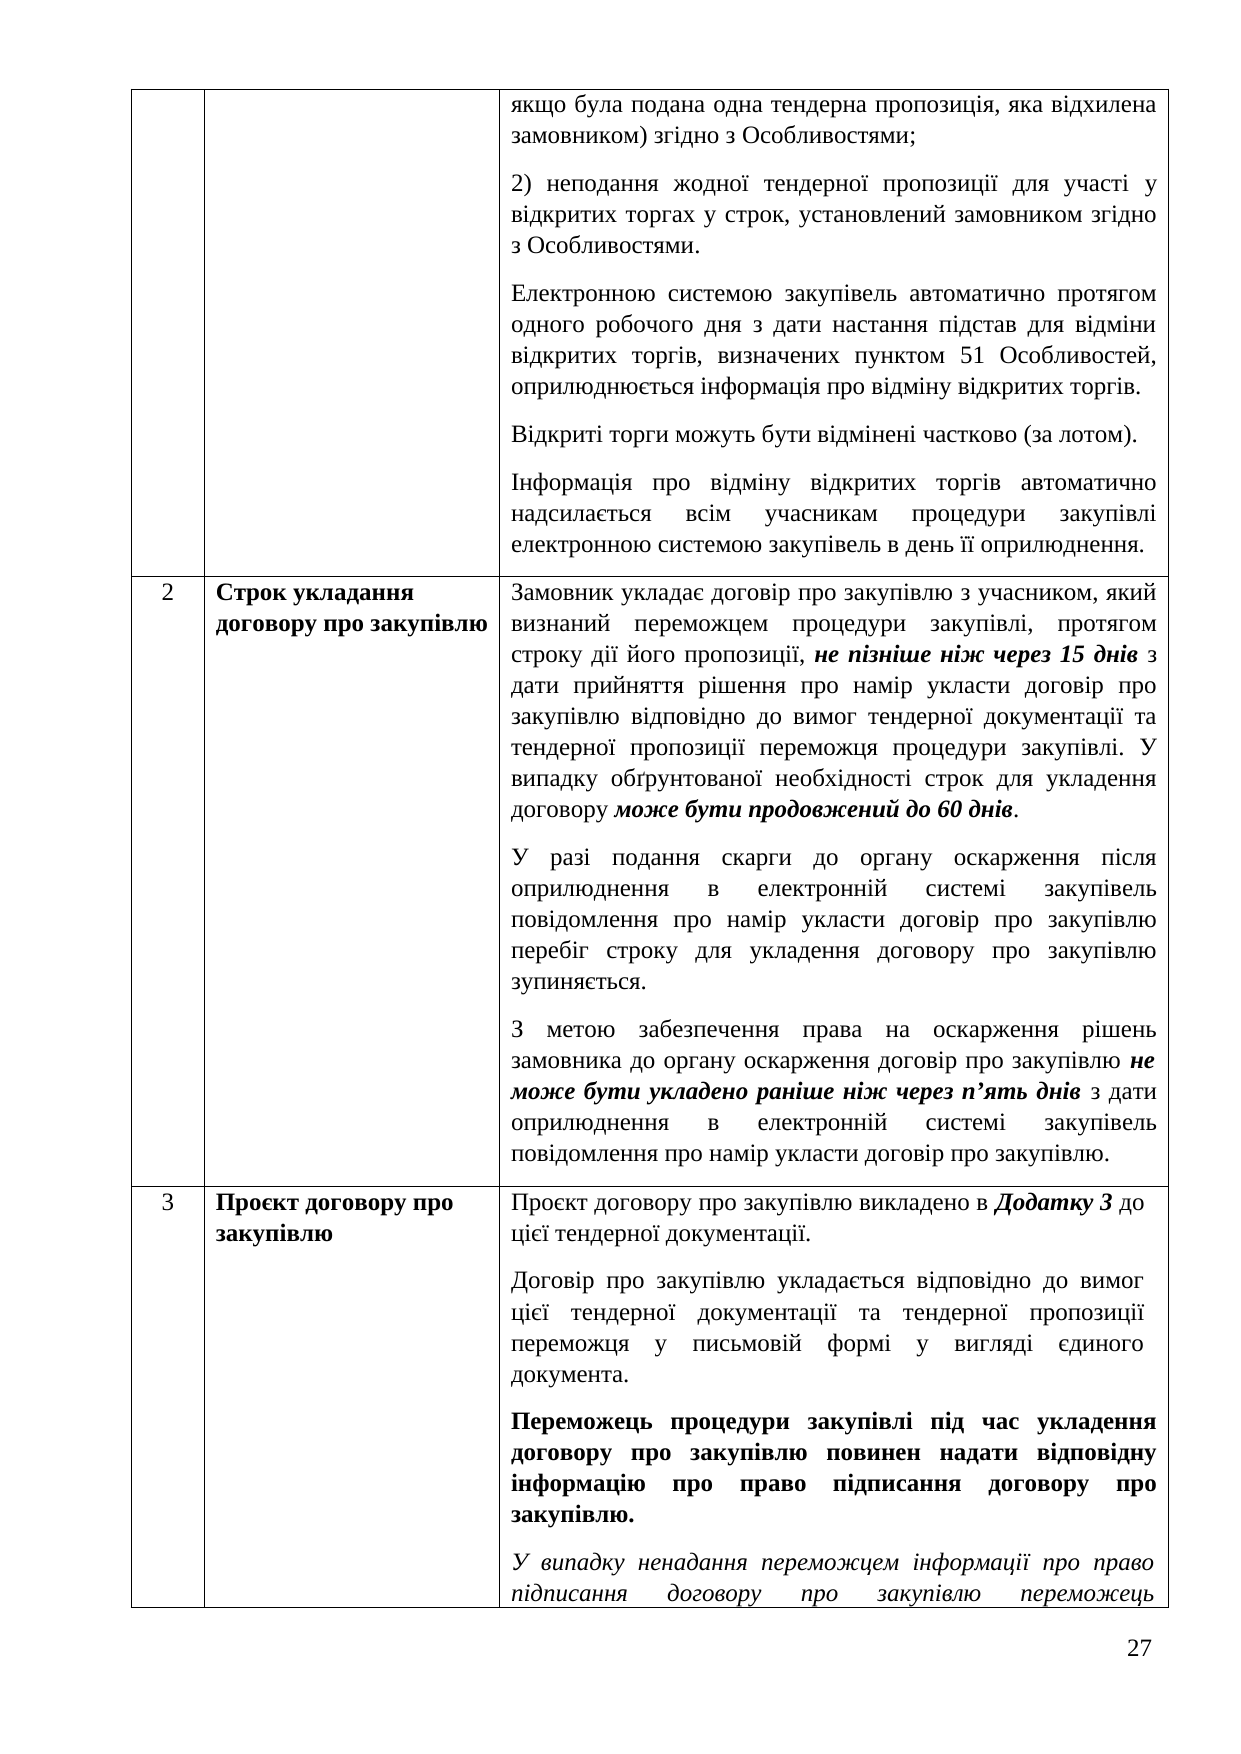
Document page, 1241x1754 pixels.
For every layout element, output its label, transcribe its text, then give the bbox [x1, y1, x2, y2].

table_cell 2 [132, 577, 204, 1186]
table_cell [500, 1187, 1168, 1607]
table_cell Замовник укладає договір про закупівлю з учасником, який визнаний переможцем процедури закупівлі, протягом строку дії його пропозиції, не пізніше ніж через 15 днів з дати прийняття рішення про намір укласти договір про закупівлю відповідно до вимог тендерної документації та тендерної пропозиції переможця процедури закупівлі. У випадку обґрунтованої необхідності строк для укладення договору може бути продовжений до 60 днів. У разі подання скарги до органу оскарження після оприлюднення в електронній системі закупівель повідомлення про намір укласти договір про закупівлю перебіг строку для укладення договору про закупівлю зупиняється. З метою забезпечення права на оскарження рішень замовника до органу оскарження договір про закупівлю не може бути укладено раніше ніж через п’ять днів з дати оприлюднення в електронній системі закупівель повідомлення про намір укласти договір про закупівлю. [500, 577, 1168, 1186]
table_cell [205, 90, 499, 576]
table_cell Строк укладання договору про закупівлю [205, 577, 499, 1186]
table_cell 1 [132, 90, 204, 576]
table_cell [205, 1187, 499, 1607]
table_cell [500, 90, 1168, 576]
table_cell 3 [132, 1187, 204, 1607]
